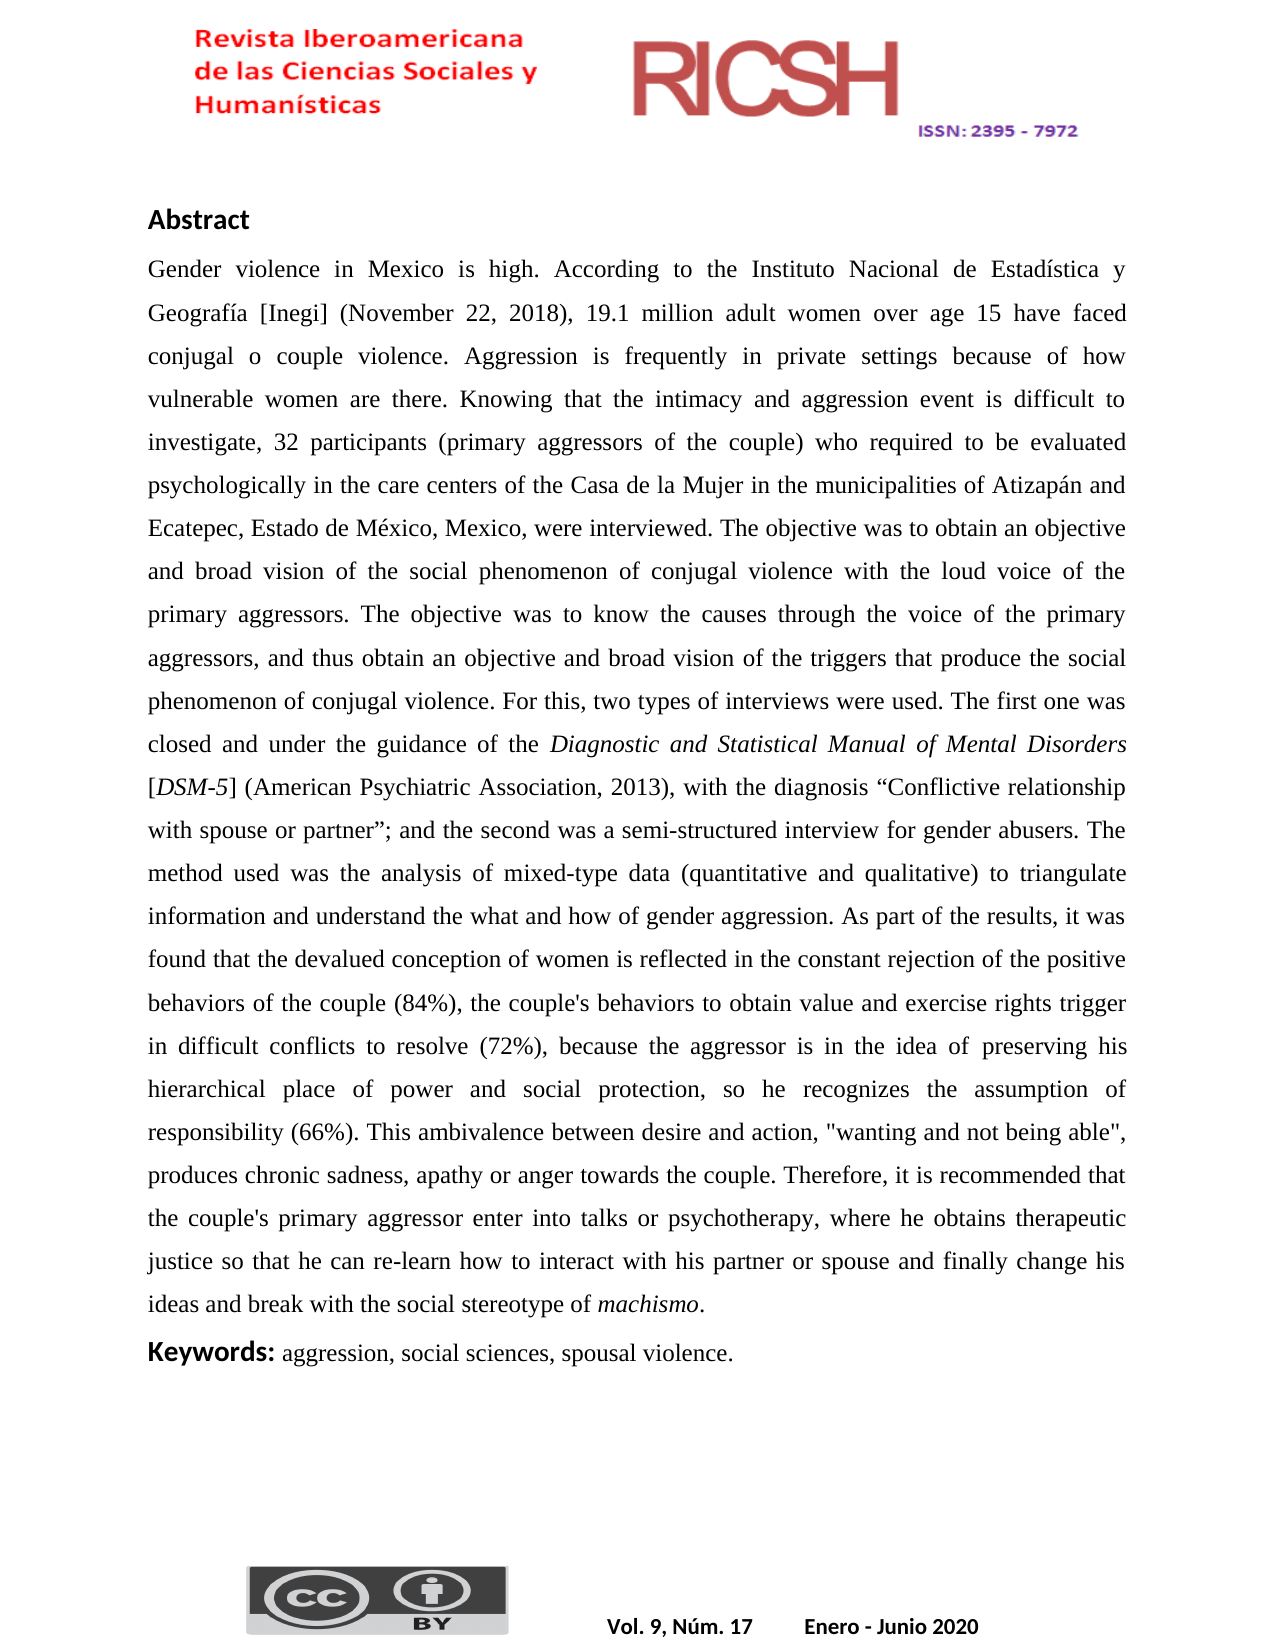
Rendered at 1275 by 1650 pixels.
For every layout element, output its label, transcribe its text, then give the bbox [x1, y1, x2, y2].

text Keywords: aggression, social sciences, spousal violence. [148, 1333, 1127, 1368]
text Abstract [148, 201, 1127, 237]
text Gender violence in Mexico is high. According to the Instituto Nacional de Estadística y Geografía [Inegi] (November 22, 2018), 19.1 million adult women over age 15 have faced conjugal o couple violence. Aggression is frequently in private settings because of how vulnerable women are there. Knowing that the intimacy and aggression event is difficult to investigate, 32 participants (primary aggressors of the couple) who required to be evaluated psychologically in the care centers of the Casa de la Mujer in the municipalities of Atizapán and Ecatepec, Estado de México, Mexico, were interviewed. The objective was to obtain an objective and broad vision of the social phenomenon of conjugal violence with the loud voice of the primary aggressors. The objective was to know the causes through the voice of the primary aggressors, and thus obtain an objective and broad vision of the triggers that produce the social phenomenon of conjugal violence. For this, two types of interviews were used. The first one was closed and under the guidance of the Diagnostic and Statistical Manual of Mental Disorders [DSM-5] (American Psychiatric Association, 2013), with the diagnosis “Conflictive relationship with spouse or partner”; and the second was a semi-structured interview for gender abusers. The method used was the analysis of mixed-type data (quantitative and qualitative) to triangulate information and understand the what and how of gender aggression. As part of the results, it was found that the devalued conception of women is reflected in the constant rejection of the positive behaviors of the couple (84%), the couple's behaviors to obtain value and exercise rights trigger in difficult conflicts to resolve (72%), because the aggressor is in the idea of ​​preserving his hierarchical place of power and social protection, so he recognizes the assumption of responsibility (66%). This ambivalence between desire and action, "wanting and not being able", produces chronic sadness, apathy or anger towards the couple. Therefore, it is recommended that the couple's primary aggressor enter into talks or psychotherapy, where he obtains therapeutic justice so that he can re-learn how to interact with his partner or spouse and finally change his ideas and break with the social stereotype of machismo. [148, 254, 1127, 1318]
picture [194, 29, 1081, 139]
picture [246, 1566, 509, 1635]
